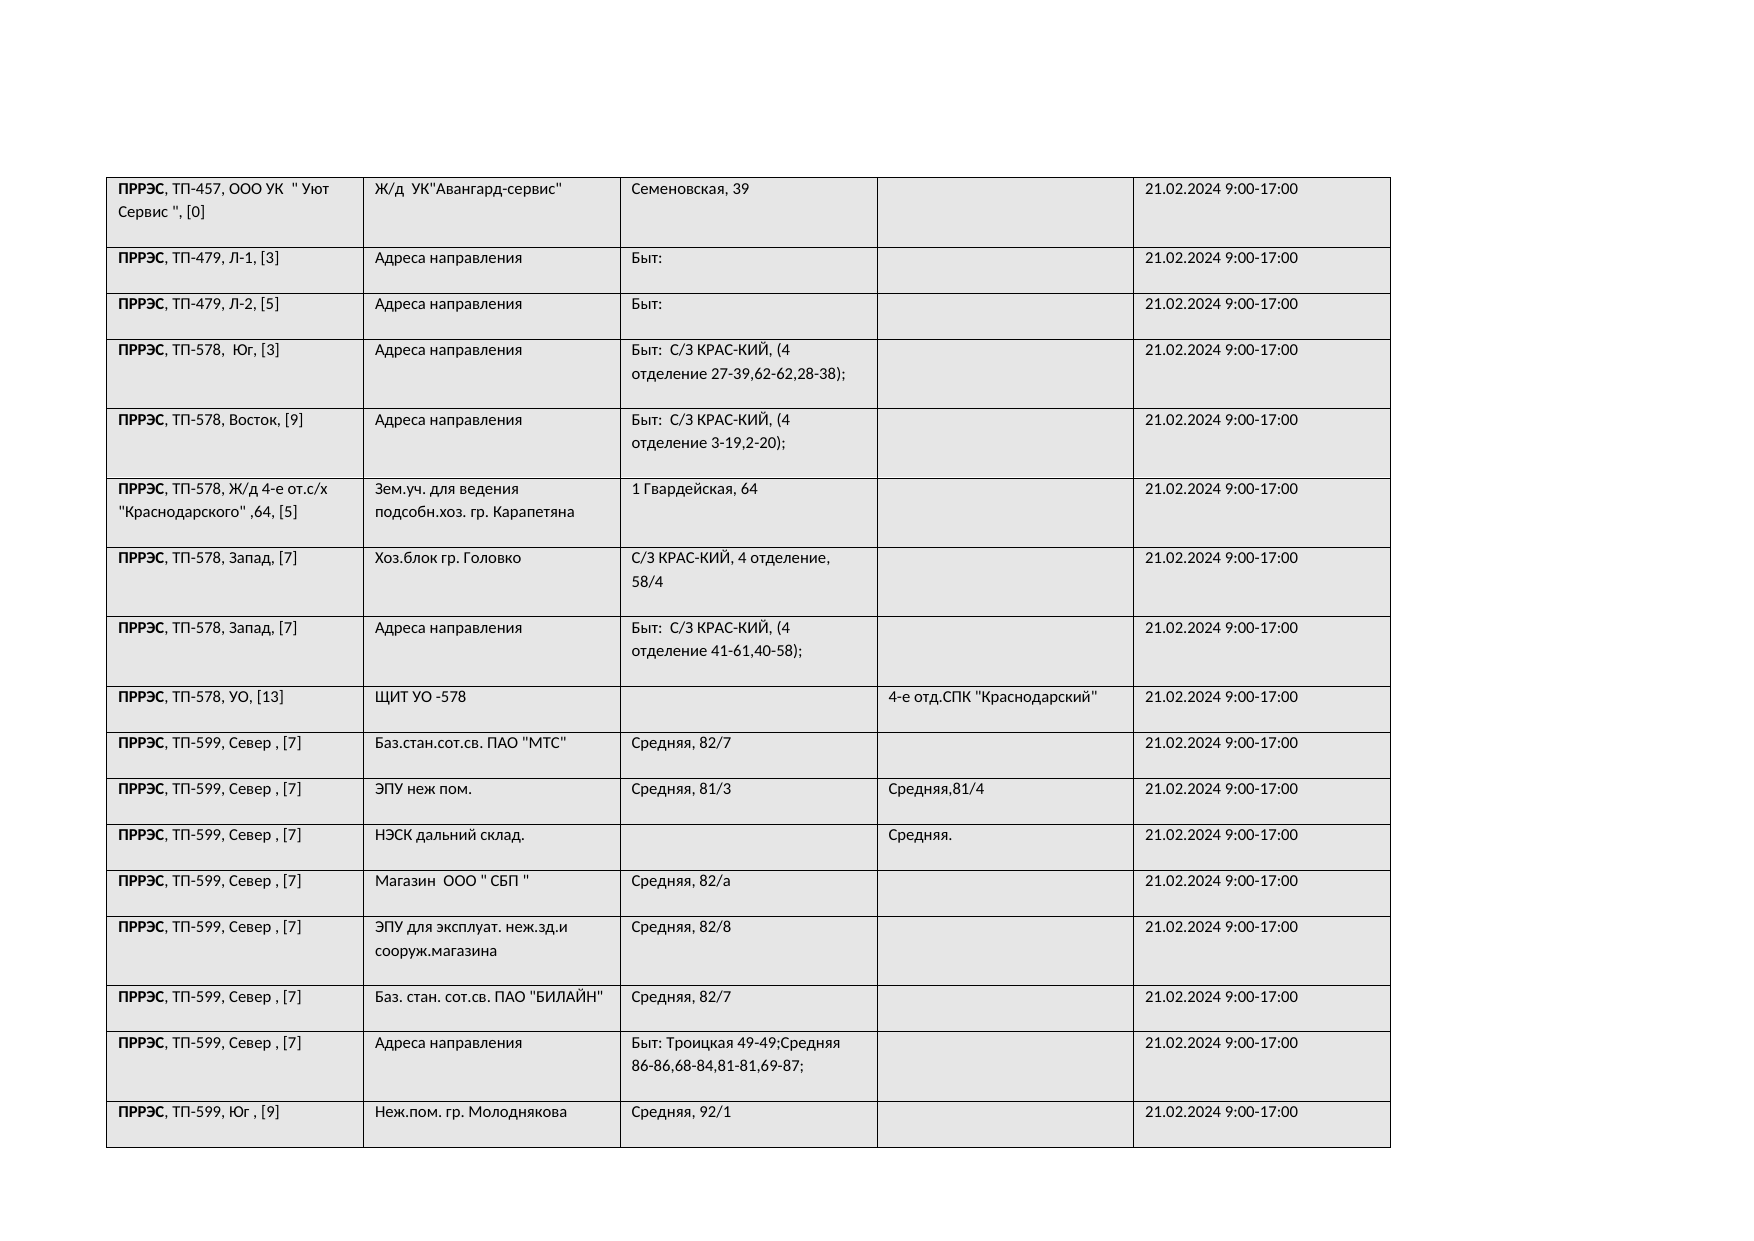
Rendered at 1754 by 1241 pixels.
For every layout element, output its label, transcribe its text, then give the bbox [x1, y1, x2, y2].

table_cell ПРРЭС, ТП-599, Север , [7] [107, 1032, 363, 1101]
table_cell [878, 409, 1133, 477]
table_cell 21.02.2024 9:00-17:00 [1134, 825, 1390, 870]
table_cell Средняя, 81/3 [621, 779, 877, 824]
table_cell 4-е отд.СПК "Краснодарский" [878, 687, 1133, 732]
table_cell [878, 479, 1133, 547]
table_cell 21.02.2024 9:00-17:00 [1134, 409, 1390, 477]
table_cell ПРРЭС, ТП-599, Север , [7] [107, 986, 363, 1031]
table_cell ПРРЭС, ТП-479, Л-2, [5] [107, 294, 363, 339]
table_cell Адреса направления [364, 340, 620, 408]
table_cell ПРРЭС, ТП-599, Север , [7] [107, 733, 363, 778]
table_cell ЭПУ неж пом. [364, 779, 620, 824]
table_cell Зем.уч. для ведения подсобн.хоз. гр. Карапетяна [364, 479, 620, 547]
table_cell 21.02.2024 9:00-17:00 [1134, 248, 1390, 293]
table_cell ПРРЭС, ТП-578, Запад, [7] [107, 548, 363, 616]
table_cell 21.02.2024 9:00-17:00 [1134, 479, 1390, 547]
table_cell [878, 340, 1133, 408]
table_cell ЩИТ УО -578 [364, 687, 620, 732]
table_cell 21.02.2024 9:00-17:00 [1134, 294, 1390, 339]
table_cell [621, 825, 877, 870]
table_cell [878, 294, 1133, 339]
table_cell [1134, 1102, 1390, 1147]
table_cell Быт: Троицкая 49-49;Средняя 86-86,68-84,81-81,69-87; [621, 1032, 877, 1101]
table_cell ПРРЭС, ТП-599, Север , [7] [107, 871, 363, 916]
table_cell 21.02.2024 9:00-17:00 [1134, 548, 1390, 616]
table_cell Быт: [621, 248, 877, 293]
table_cell Магазин ООО " СБП " [364, 871, 620, 916]
table_cell 21.02.2024 9:00-17:00 [1134, 617, 1390, 686]
table_cell [878, 1102, 1133, 1147]
table_cell Баз.стан.сот.св. ПАО "МТС" [364, 733, 620, 778]
table_cell ПРРЭС, ТП-578, Восток, [9] [107, 409, 363, 477]
table_cell Адреса направления [364, 617, 620, 686]
table_cell 21.02.2024 9:00-17:00 [1134, 871, 1390, 916]
table_cell Средняя, 82/7 [621, 986, 877, 1031]
table_cell Хоз.блок гр. Головко [364, 548, 620, 616]
table_cell [878, 178, 1133, 247]
table_cell Быт: С/З КРАС-КИЙ, (4 отделение 3-19,2-20); [621, 409, 877, 477]
table_cell 21.02.2024 9:00-17:00 [1134, 733, 1390, 778]
table_cell Средняя. [878, 825, 1133, 870]
table_cell [878, 871, 1133, 916]
table_cell [878, 548, 1133, 616]
table_cell ПРРЭС, ТП-578, УО, [13] [107, 687, 363, 732]
table_cell Быт: [621, 294, 877, 339]
table_cell [878, 917, 1133, 985]
table_cell [878, 617, 1133, 686]
table_cell ПРРЭС, ТП-578, Ж/д 4-е от.с/х "Краснодарского" ,64, [5] [107, 479, 363, 547]
table_cell Баз. стан. сот.св. ПАО "БИЛАЙН" [364, 986, 620, 1031]
table_cell Средняя,81/4 [878, 779, 1133, 824]
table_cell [107, 1102, 363, 1147]
table_cell Средняя, 82/7 [621, 733, 877, 778]
table_cell Ж/д УК"Авангард-сервис" [364, 178, 620, 247]
table_cell ПРРЭС, ТП-599, Север , [7] [107, 779, 363, 824]
table_cell [878, 986, 1133, 1031]
table_cell Неж.пом. гр. Молоднякова [364, 1102, 620, 1147]
table_cell [621, 687, 877, 732]
table_cell Адреса направления [364, 409, 620, 477]
table_cell ПРРЭС, ТП-457, ООО УК " Уют Сервис ", [0] [107, 178, 363, 247]
table_cell [878, 733, 1133, 778]
table_cell [878, 1032, 1133, 1101]
table_cell 21.02.2024 9:00-17:00 [1134, 917, 1390, 985]
table_cell Средняя, 82/а [621, 871, 877, 916]
table_cell Быт: С/З КРАС-КИЙ, (4 отделение 27-39,62-62,28-38); [621, 340, 877, 408]
table_cell Адреса направления [364, 1032, 620, 1101]
table_cell [878, 248, 1133, 293]
table_cell Быт: С/З КРАС-КИЙ, (4 отделение 41-61,40-58); [621, 617, 877, 686]
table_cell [1134, 178, 1390, 247]
table_cell Средняя, 92/1 [621, 1102, 877, 1147]
table_cell ПРРЭС, ТП-578, Запад, [7] [107, 617, 363, 686]
table_cell Адреса направления [364, 294, 620, 339]
table_cell 1 Гвардейская, 64 [621, 479, 877, 547]
table_cell 21.02.2024 9:00-17:00 [1134, 986, 1390, 1031]
table_cell Семеновская, 39 [621, 178, 877, 247]
table_cell НЭСК дальний склад. [364, 825, 620, 870]
table_cell Средняя, 82/8 [621, 917, 877, 985]
table_cell ЭПУ для эксплуат. неж.зд.и сооруж.магазина [364, 917, 620, 985]
table_cell ПРРЭС, ТП-599, Север , [7] [107, 917, 363, 985]
table_cell 21.02.2024 9:00-17:00 [1134, 779, 1390, 824]
table_cell 21.02.2024 9:00-17:00 [1134, 1032, 1390, 1101]
table_cell С/З КРАС-КИЙ, 4 отделение, 58/4 [621, 548, 877, 616]
table_cell Адреса направления [364, 248, 620, 293]
table_cell 21.02.2024 9:00-17:00 [1134, 340, 1390, 408]
table_cell ПРРЭС, ТП-479, Л-1, [3] [107, 248, 363, 293]
table_cell ПРРЭС, ТП-578, Юг, [3] [107, 340, 363, 408]
table_cell ПРРЭС, ТП-599, Север , [7] [107, 825, 363, 870]
table_cell 21.02.2024 9:00-17:00 [1134, 687, 1390, 732]
